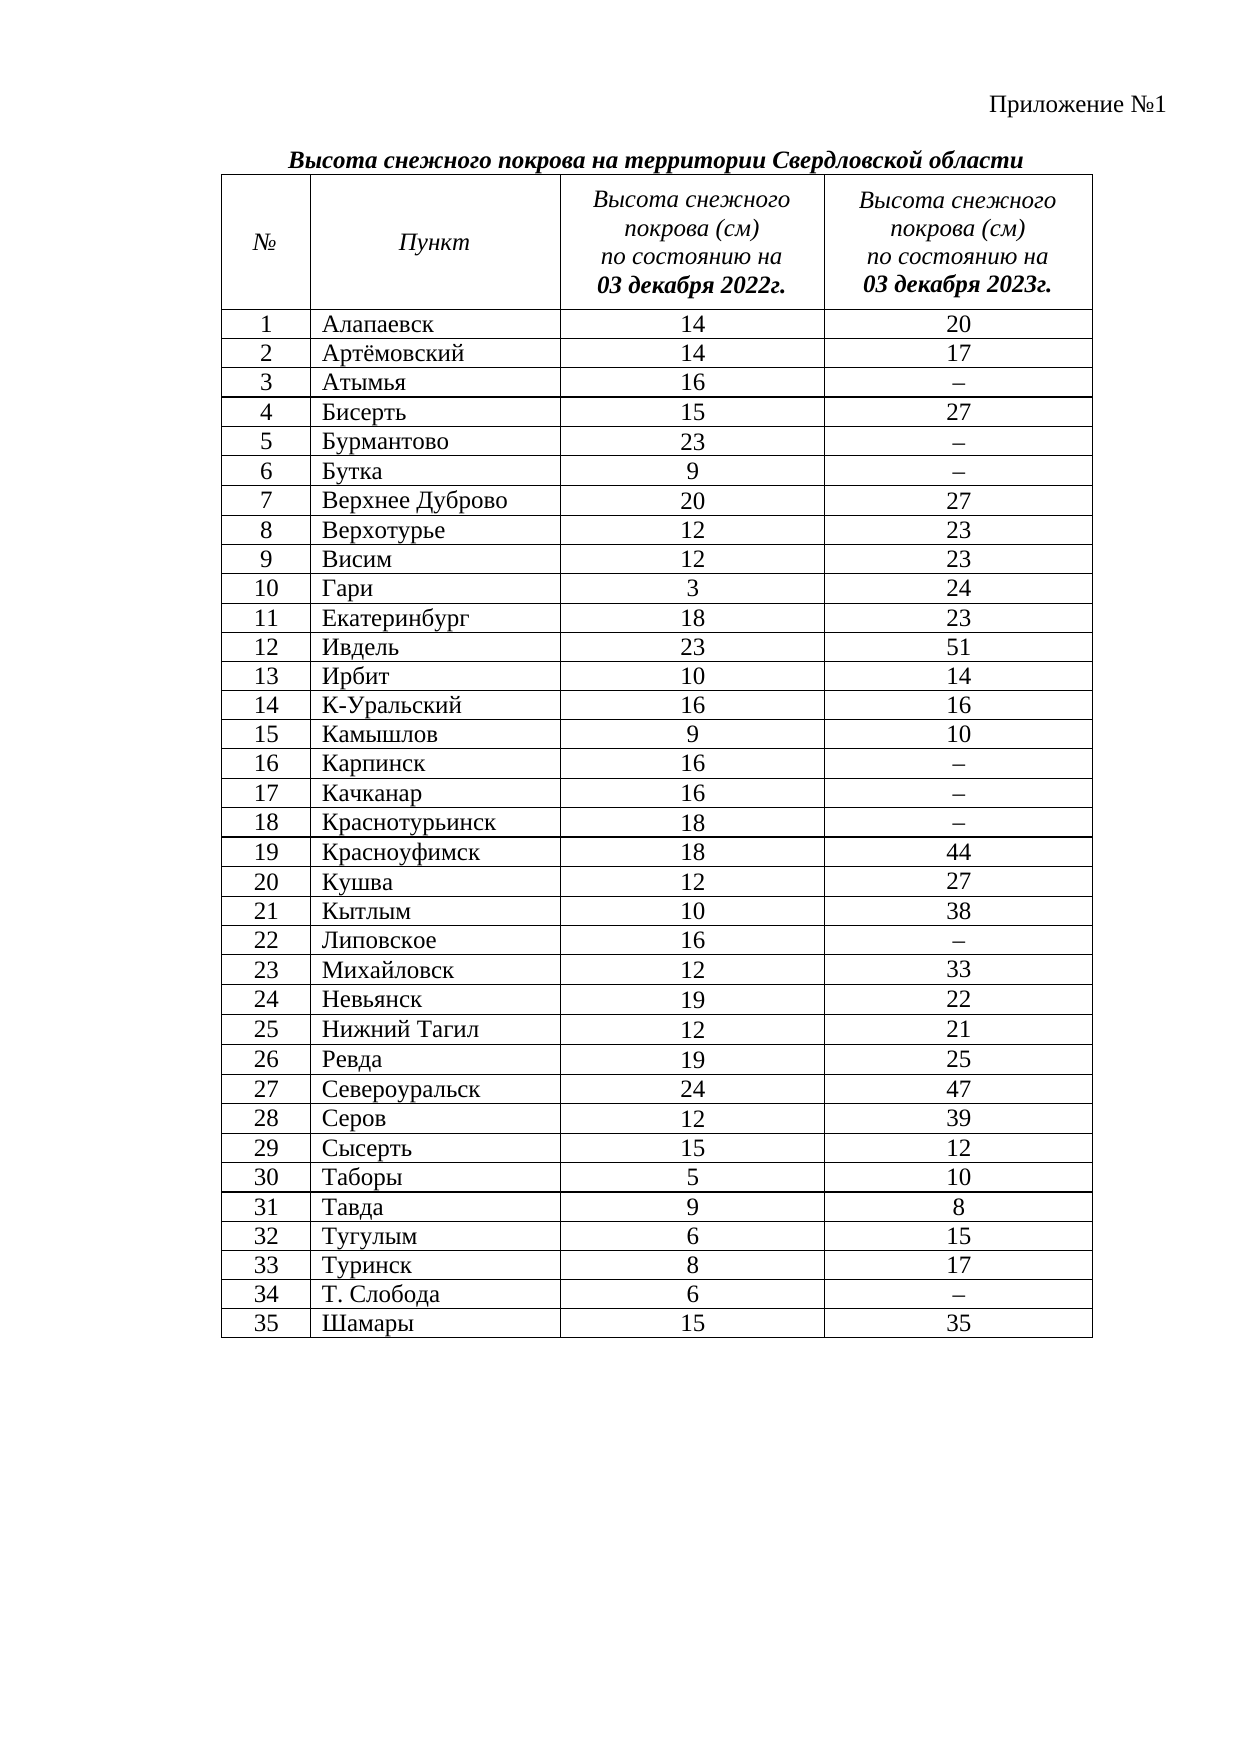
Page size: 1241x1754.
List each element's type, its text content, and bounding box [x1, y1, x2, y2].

table_cell 20 [825, 310, 1092, 338]
table_cell Бурмантово [311, 427, 560, 455]
table_cell Висим [311, 545, 560, 573]
table_cell 16 [561, 926, 824, 954]
table_cell 51 [825, 633, 1092, 661]
table_cell 9 [222, 545, 310, 573]
table_cell 20 [222, 867, 310, 896]
table_cell 12 [561, 516, 824, 544]
table_cell 32 [222, 1222, 310, 1250]
table_cell Атымья [311, 368, 560, 396]
table_header Пункт [311, 175, 560, 309]
table_cell Таборы [311, 1163, 560, 1191]
table_header № [222, 175, 310, 309]
table_cell 33 [222, 1251, 310, 1279]
table_cell 17 [825, 1251, 1092, 1279]
table_cell 13 [222, 662, 310, 690]
table_cell 14 [561, 339, 824, 367]
table_cell 2 [222, 339, 310, 367]
text Высота снежного покрова на территории Свердловской области [148, 146, 1167, 174]
table_cell 23 [825, 545, 1092, 573]
table_cell 5 [222, 427, 310, 455]
table_cell – [825, 749, 1092, 777]
table_cell 15 [561, 1309, 824, 1337]
table_cell 22 [825, 985, 1092, 1014]
table_cell 16 [561, 368, 824, 396]
table_cell 6 [561, 1222, 824, 1250]
table_cell Тавда [311, 1193, 560, 1221]
table_cell Красноуфимск [311, 838, 560, 866]
table_cell 1 [222, 310, 310, 338]
table_cell – [825, 368, 1092, 396]
table_cell 12 [561, 867, 824, 896]
table_cell 5 [561, 1163, 824, 1191]
table_cell 19 [561, 985, 824, 1014]
table_cell 19 [222, 838, 310, 866]
table_header Высота снежного покрова (см) по состоянию на 03 декабря 2023г. [825, 175, 1092, 309]
table_cell Михайловск [311, 955, 560, 984]
table_cell 24 [222, 985, 310, 1014]
table_cell 27 [825, 867, 1092, 896]
table_cell 17 [825, 339, 1092, 367]
table_cell 18 [561, 808, 824, 836]
table_cell 6 [222, 456, 310, 485]
table_cell Шамары [311, 1309, 560, 1337]
table_cell Тугулым [311, 1222, 560, 1250]
table_cell 24 [561, 1075, 824, 1103]
table_cell 7 [222, 486, 310, 515]
table_cell 38 [825, 897, 1092, 925]
table_cell 47 [825, 1075, 1092, 1103]
table_cell 16 [561, 779, 824, 807]
table_cell 23 [561, 427, 824, 455]
table_cell Кытлым [311, 897, 560, 925]
table_cell К-Уральский [311, 691, 560, 719]
table_cell Бисерть [311, 398, 560, 426]
table_cell 16 [825, 691, 1092, 719]
table_cell – [825, 1280, 1092, 1308]
table_cell Ревда [311, 1045, 560, 1073]
table_cell Сысерть [311, 1134, 560, 1162]
table_cell 23 [222, 955, 310, 984]
table_header Высота снежного покрова (см) по состоянию на 03 декабря 2022г. [561, 175, 824, 309]
table_cell Липовское [311, 926, 560, 954]
table_cell Алапаевск [311, 310, 560, 338]
table_cell 15 [825, 1222, 1092, 1250]
table_cell Верхотурье [311, 516, 560, 544]
table_cell – [825, 779, 1092, 807]
table_cell Серов [311, 1104, 560, 1132]
table_cell 23 [825, 604, 1092, 632]
table_cell 10 [825, 1163, 1092, 1191]
text Приложение №1 [148, 89, 1167, 117]
table_cell 4 [222, 398, 310, 426]
table_cell 12 [561, 545, 824, 573]
table_cell 15 [222, 720, 310, 748]
table_cell 29 [222, 1134, 310, 1162]
table_cell 18 [222, 808, 310, 836]
table_cell – [825, 456, 1092, 485]
table_cell Бутка [311, 456, 560, 485]
table_cell 10 [561, 662, 824, 690]
table_cell Т. Слобода [311, 1280, 560, 1308]
table_cell 22 [222, 926, 310, 954]
table_cell 6 [561, 1280, 824, 1308]
table_cell 14 [825, 662, 1092, 690]
table_cell 3 [561, 574, 824, 602]
table_cell 35 [825, 1309, 1092, 1337]
table_cell Туринск [311, 1251, 560, 1279]
table_cell Североуральск [311, 1075, 560, 1103]
table_cell 12 [825, 1134, 1092, 1162]
table_cell 35 [222, 1309, 310, 1337]
table_cell 27 [825, 398, 1092, 426]
table_cell 11 [222, 604, 310, 632]
table_cell 27 [825, 486, 1092, 515]
table_cell 14 [222, 691, 310, 719]
table_cell 25 [825, 1045, 1092, 1073]
table_cell 10 [222, 574, 310, 602]
table_cell 23 [561, 633, 824, 661]
table_cell 39 [825, 1104, 1092, 1132]
table_cell 8 [825, 1193, 1092, 1221]
table_cell 25 [222, 1015, 310, 1044]
table_cell 23 [825, 516, 1092, 544]
table_cell 8 [222, 516, 310, 544]
table_cell 8 [561, 1251, 824, 1279]
table_cell 16 [561, 749, 824, 777]
table_cell 21 [222, 897, 310, 925]
table_cell 30 [222, 1163, 310, 1191]
table_cell Нижний Тагил [311, 1015, 560, 1044]
table_cell Екатеринбург [311, 604, 560, 632]
table_cell 3 [222, 368, 310, 396]
table_cell Невьянск [311, 985, 560, 1014]
table_cell 19 [561, 1045, 824, 1073]
table_cell 9 [561, 1193, 824, 1221]
table_cell Качканар [311, 779, 560, 807]
table_cell 20 [561, 486, 824, 515]
table_cell Камышлов [311, 720, 560, 748]
table_cell 17 [222, 779, 310, 807]
table_cell Гари [311, 574, 560, 602]
table_cell 10 [825, 720, 1092, 748]
table_cell 31 [222, 1193, 310, 1221]
table_cell – [825, 926, 1092, 954]
table_cell Верхнее Дуброво [311, 486, 560, 515]
table_cell 9 [561, 720, 824, 748]
table_cell 12 [561, 955, 824, 984]
table_cell 24 [825, 574, 1092, 602]
table_cell 34 [222, 1280, 310, 1308]
table_cell 21 [825, 1015, 1092, 1044]
table_cell Карпинск [311, 749, 560, 777]
table_cell Краснотурьинск [311, 808, 560, 836]
table_cell 18 [561, 838, 824, 866]
table_cell 15 [561, 398, 824, 426]
table_cell 16 [222, 749, 310, 777]
table_cell Ирбит [311, 662, 560, 690]
table_cell – [825, 427, 1092, 455]
table_cell Ивдель [311, 633, 560, 661]
table_cell 12 [222, 633, 310, 661]
table_cell – [825, 808, 1092, 836]
table_cell 28 [222, 1104, 310, 1132]
table_cell Артёмовский [311, 339, 560, 367]
table_cell 14 [561, 310, 824, 338]
table_cell Кушва [311, 867, 560, 896]
table_cell 26 [222, 1045, 310, 1073]
table_cell 10 [561, 897, 824, 925]
table_cell 18 [561, 604, 824, 632]
table_cell 12 [561, 1104, 824, 1132]
table_cell 27 [222, 1075, 310, 1103]
table_cell 15 [561, 1134, 824, 1162]
table_cell 12 [561, 1015, 824, 1044]
table_cell 33 [825, 955, 1092, 984]
table_cell 9 [561, 456, 824, 485]
table_cell 16 [561, 691, 824, 719]
table_cell 44 [825, 838, 1092, 866]
